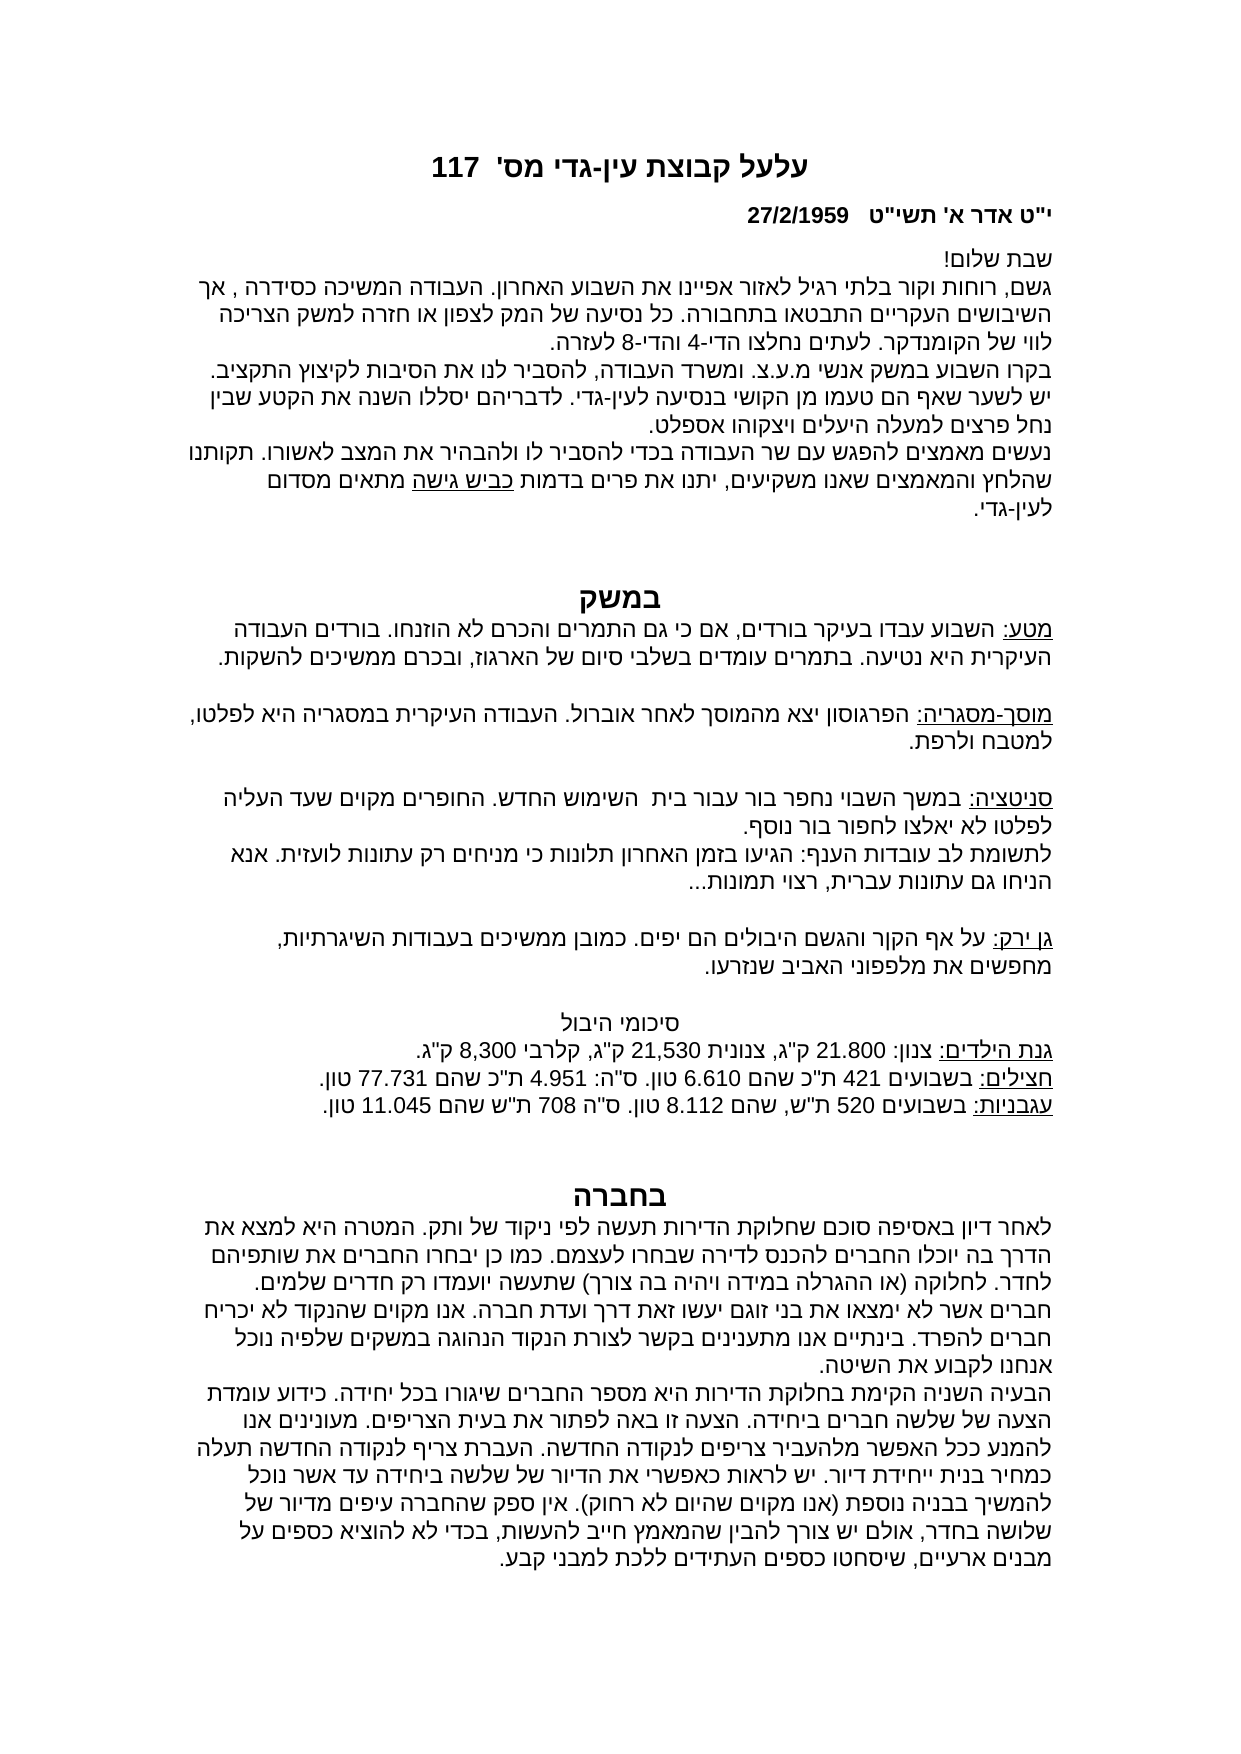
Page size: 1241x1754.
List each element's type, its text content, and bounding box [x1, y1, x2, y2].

text נעשים מאמצים להפגש עם שר העבודה בכדי להסביר לו ולהבהיר את המצב לאשורו. תקותנו שהלחץ והמאמצים שאנו משקיעים, יתנו את פרים בדמות כביש גישה מתאים מסדום לעין-גדי. [187, 439, 1053, 521]
text במשק [187, 581, 1053, 614]
text הבעיה השניה הקימת בחלוקת הדירות היא מספר החברים שיגורו בכל יחידה. כידוע עומדת הצעה של שלשה חברים ביחידה. הצעה זו באה לפתור את בעית הצריפים. מעונינים אנו להמנע ככל האפשר מלהעביר צריפים לנקודה החדשה. העברת צריף לנקודה החדשה תעלה כמחיר בנית ייחידת דיור. יש לראות כאפשרי את הדיור של שלשה ביחידה עד אשר נוכל להמשיך בבניה נוספת (אנו מקוים שהיום לא רחוק). אין ספק שהחברה עיפים מדיור של שלושה בחדר, אולם יש צורך להבין שהמאמץ חייב להעשות, בכדי לא להוציא כספים על מבנים ארעיים, שיסחטו כספים העתידים ללכת למבני קבע. [187, 1380, 1053, 1572]
text חצילים: בשבועים 421 ת"כ שהם 6.610 טון. ס"ה: 4.951 ת"כ שהם 77.731 טון. [187, 1065, 1053, 1091]
text מטע: השבוע עבדו בעיקר בורדים, אם כי גם התמרים והכרם לא הוזנחו. בורדים העבודה העיקרית היא נטיעה. בתמרים עומדים בשלבי סיום של הארגוז, ובכרם ממשיכים להשקות. [187, 616, 1053, 670]
text י"ט אדר א' תשי"ט 27/2/1959 [187, 202, 1053, 228]
text לתשומת לב עובדות הענף: הגיעו בזמן האחרון תלונות כי מניחים רק עתונות לועזית. אנא הניחו גם עתונות עברית, רצוי תמונות... [187, 841, 1053, 894]
text בחברה [187, 1179, 1053, 1212]
text גשם, רוחות וקור בלתי רגיל לאזור אפיינו את השבוע האחרון. העבודה המשיכה כסידרה , אך השיבושים העקריים התבטאו בתחבורה. כל נסיעה של המק לצפון או חזרה למשק הצריכה לווי של הקומנדקר. לעתים נחלצו הדי-4 והדי-8 לעזרה. [187, 274, 1053, 355]
text עלעל קבוצת עין-גדי מס' 117 [187, 150, 1053, 183]
text סניטציה: במשך השבוי נחפר בור עבור בית השימוש החדש. החופרים מקוים שעד העליה לפלטו לא יאלצו לחפור בור נוסף. [187, 785, 1053, 839]
text עגבניות: בשבועים 520 ת"ש, שהם 8.112 טון. ס"ה 708 ת"ש שהם 11.045 טון. [187, 1092, 1053, 1119]
text מוסך-מסגריה: הפרגוסון יצא מהמוסך לאחר אוברול. העבודה העיקרית במסגריה היא לפלטו, למטבח ולרפת. [187, 701, 1053, 755]
text לאחר דיון באסיפה סוכם שחלוקת הדירות תעשה לפי ניקוד של ותק. המטרה היא למצא את הדרך בה יוכלו החברים להכנס לדירה שבחרו לעצמם. כמו כן יבחרו החברים את שותפיהם לחדר. לחלוקה (או ההגרלה במידה ויהיה בה צורך) שתעשה יועמדו רק חדרים שלמים. חברים אשר לא ימצאו את בני זוגם יעשו זאת דרך ועדת חברה. אנו מקוים שהנקוד לא יכריח חברים להפרד. בינתיים אנו מתענינים בקשר לצורת הנקוד הנהוגה במשקים שלפיה נוכל אנחנו לקבוע את השיטה. [187, 1214, 1053, 1378]
text גנת הילדים: צנון: 21.800 ק"ג, צנונית 21,530 ק"ג, קלרבי 8,300 ק"ג. [187, 1037, 1053, 1064]
text גן ירק: על אף הקןר והגשם היבולים הם יפים. כמובן ממשיכים בעבודות השיגרתיות, מחפשים את מלפפוני האביב שנזרעו. [187, 925, 1053, 979]
text סיכומי היבול [187, 1010, 1053, 1036]
text שבת שלום! [187, 246, 1053, 272]
text בקרו השבוע במשק אנשי מ.ע.צ. ומשרד העבודה, להסביר לנו את הסיבות לקיצוץ התקציב. יש לשער שאף הם טעמו מן הקושי בנסיעה לעין-גדי. לדבריהם יסללו השנה את הקטע שבין נחל פרצים למעלה היעלים ויצקוהו אספלט. [187, 357, 1053, 438]
